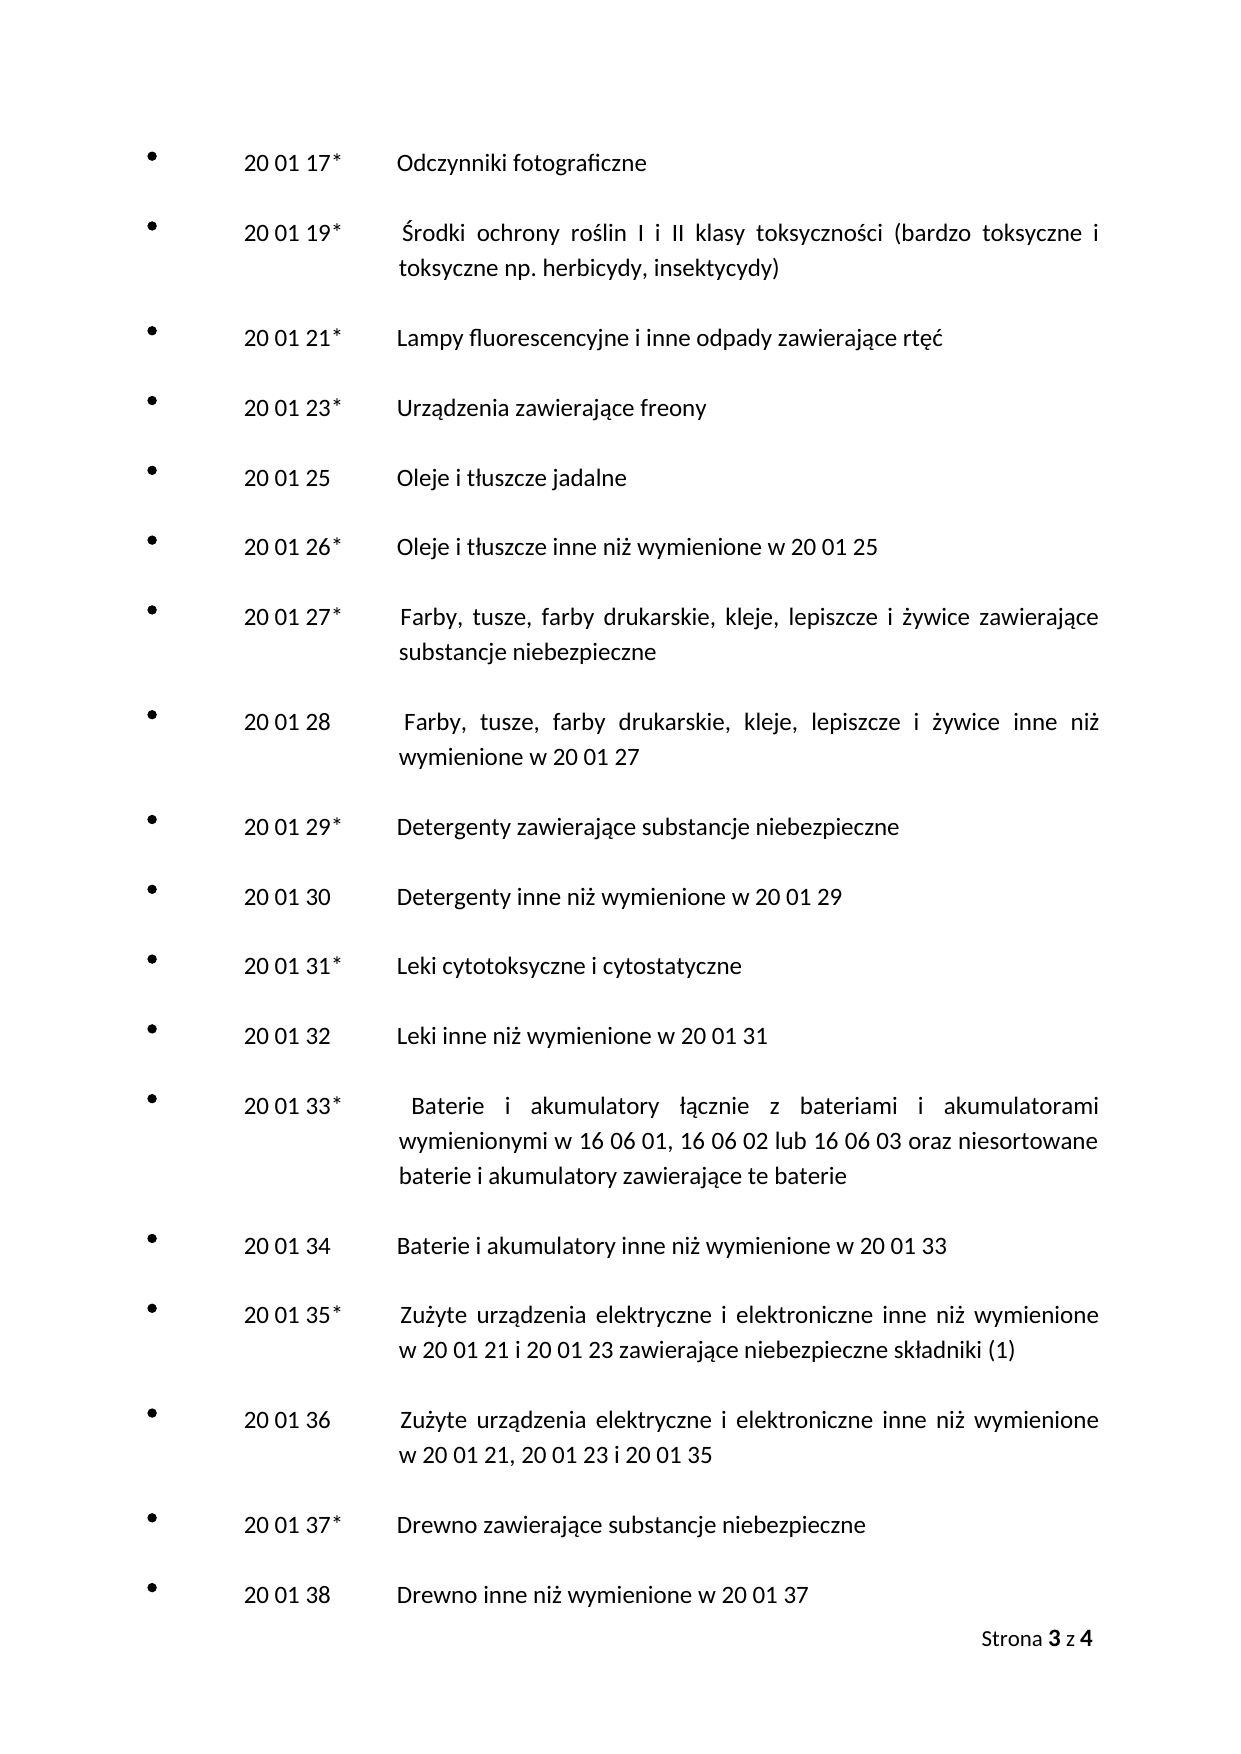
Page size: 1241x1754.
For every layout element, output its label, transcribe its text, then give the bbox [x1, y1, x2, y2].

table_cell [140, 532, 236, 601]
table_cell [140, 1405, 236, 1509]
table_cell [140, 1020, 236, 1090]
table_cell 20 01 29* [236, 811, 384, 881]
table_cell [140, 1579, 236, 1613]
table_cell Lampy fluorescencyjne i inne odpady zawierające rtęć [384, 322, 1107, 392]
table_cell Farby, tusze, farby drukarskie, kleje, lepiszcze i żywice zawierające substancje niebezpieczne [384, 601, 1107, 706]
table_cell Detergenty zawierające substancje niebezpieczne [384, 811, 1107, 881]
table_cell Środki ochrony roślin I i II klasy toksyczności (bardzo toksyczne i toksyczne np. herbicydy, insektycydy) [384, 218, 1107, 322]
table_cell [140, 951, 236, 1020]
table_cell 20 01 27* [236, 601, 384, 706]
table_cell [140, 392, 236, 462]
table_cell Zużyte urządzenia elektryczne i elektroniczne inne niż wymienione w 20 01 21, 20 01 23 i 20 01 35 [384, 1405, 1107, 1509]
table_cell [140, 1090, 236, 1230]
table_cell 20 01 35* [236, 1300, 384, 1404]
table_cell 20 01 36 [236, 1405, 384, 1509]
table_cell [140, 811, 236, 881]
table_cell [140, 601, 236, 706]
table_cell 20 01 17* [236, 148, 384, 217]
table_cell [384, 1579, 1107, 1613]
table_cell Farby, tusze, farby drukarskie, kleje, lepiszcze i żywice inne niż wymienione w 20 01 27 [384, 706, 1107, 811]
table_cell Drewno zawierające substancje niebezpieczne [384, 1509, 1107, 1579]
table_cell 20 01 23* [236, 392, 384, 462]
table_cell Leki cytotoksyczne i cytostatyczne [384, 951, 1107, 1020]
table_cell [140, 1300, 236, 1404]
table_cell 20 01 37* [236, 1509, 384, 1579]
table_cell Oleje i tłuszcze jadalne [384, 462, 1107, 532]
table_cell [140, 462, 236, 532]
table_cell 20 01 26* [236, 532, 384, 601]
table_cell [140, 1230, 236, 1300]
table_cell [140, 218, 236, 322]
table_cell Odczynniki fotograficzne [384, 148, 1107, 217]
table_cell Urządzenia zawierające freony [384, 392, 1107, 462]
table_cell 20 01 28 [236, 706, 384, 811]
table_cell [140, 148, 236, 217]
table_cell Zużyte urządzenia elektryczne i elektroniczne inne niż wymienione w 20 01 21 i 20 01 23 zawierające niebezpieczne składniki (1) [384, 1300, 1107, 1404]
table_cell Baterie i akumulatory łącznie z bateriami i akumulatorami wymienionymi w 16 06 01, 16 06 02 lub 16 06 03 oraz niesortowane baterie i akumulatory zawierające te baterie [384, 1090, 1107, 1230]
table_cell 20 01 38 [236, 1579, 384, 1613]
table_cell 20 01 30 [236, 881, 384, 951]
table_cell 20 01 25 [236, 462, 384, 532]
table_cell 20 01 21* [236, 322, 384, 392]
table_cell Baterie i akumulatory inne niż wymienione w 20 01 33 [384, 1230, 1107, 1300]
table_cell [140, 322, 236, 392]
table_cell 20 01 31* [236, 951, 384, 1020]
table_cell 20 01 33* [236, 1090, 384, 1230]
table_cell 20 01 34 [236, 1230, 384, 1300]
table_cell Leki inne niż wymienione w 20 01 31 [384, 1020, 1107, 1090]
table_cell Detergenty inne niż wymienione w 20 01 29 [384, 881, 1107, 951]
table_cell [140, 881, 236, 951]
table_cell [140, 706, 236, 811]
table_cell 20 01 32 [236, 1020, 384, 1090]
table_cell Oleje i tłuszcze inne niż wymienione w 20 01 25 [384, 532, 1107, 601]
table_cell 20 01 19* [236, 218, 384, 322]
table_cell [140, 1509, 236, 1579]
